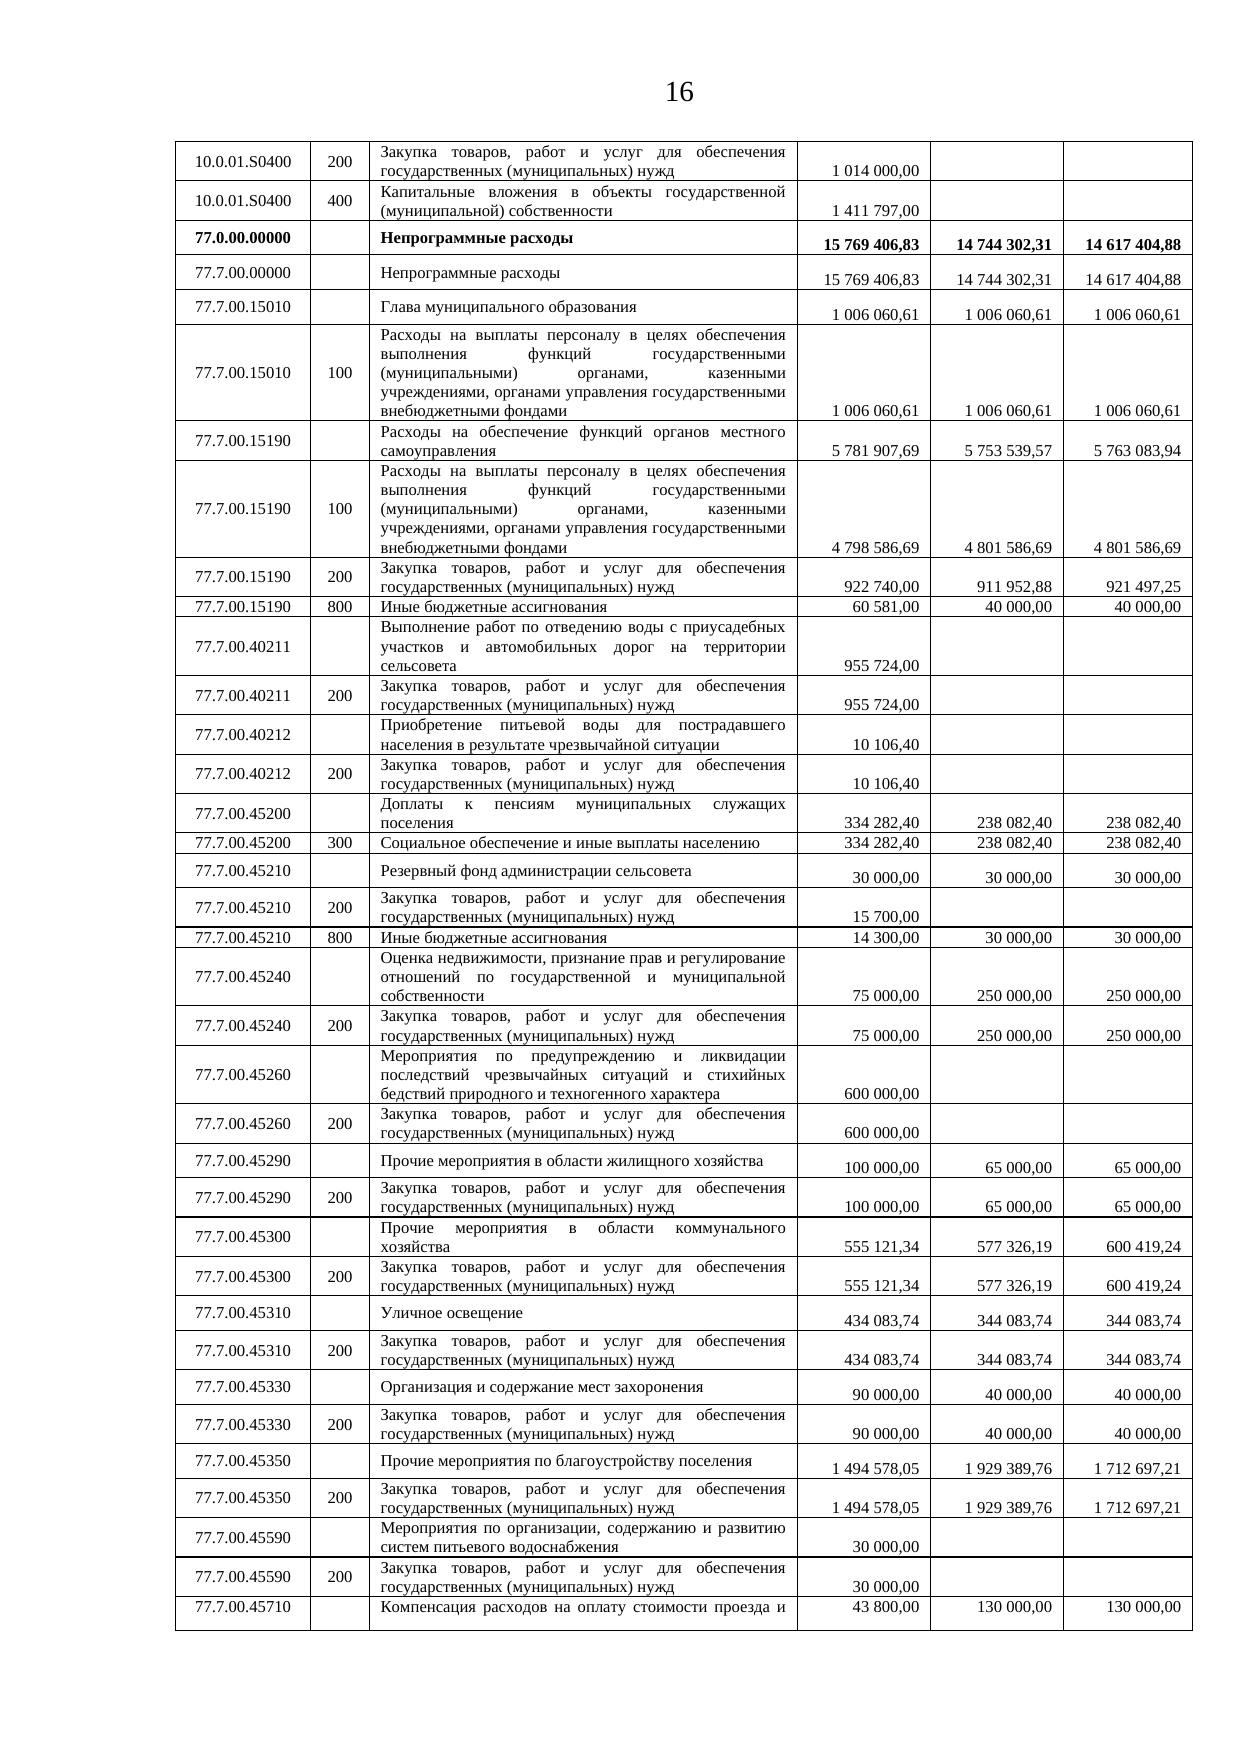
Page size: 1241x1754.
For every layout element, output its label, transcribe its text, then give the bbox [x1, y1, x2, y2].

table_cell 434 083,74 [798, 1331, 930, 1369]
table_cell [1064, 888, 1192, 926]
table_cell Прочие мероприятия по благоустройству поселения [370, 1444, 797, 1478]
table_cell 600 000,00 [798, 1104, 930, 1142]
table_cell 77.7.00.15190 [176, 597, 310, 616]
table_cell Доплаты к пенсиям муниципальных служащих поселения [370, 794, 797, 832]
table_cell [311, 794, 369, 832]
table_cell 1 929 389,76 [931, 1479, 1063, 1517]
table_cell [311, 421, 369, 460]
table_cell 200 [311, 1006, 369, 1044]
table_cell 65 000,00 [931, 1178, 1063, 1216]
table_cell 30 000,00 [931, 854, 1063, 887]
table_cell 77.7.00.45300 [176, 1218, 310, 1256]
table_cell Закупка товаров, работ и услуг для обеспечения государственных (муниципальных) нужд [370, 1257, 797, 1295]
table_cell 4 801 586,69 [931, 461, 1063, 557]
table_cell 5 763 083,94 [1064, 421, 1192, 460]
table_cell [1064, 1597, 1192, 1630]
table_cell 77.7.00.45290 [176, 1178, 310, 1216]
table_cell 15 700,00 [798, 888, 930, 926]
table_cell Организация и содержание мест захоронения [370, 1370, 797, 1404]
table_cell 75 000,00 [798, 948, 930, 1005]
table_cell Расходы на выплаты персоналу в целях обеспечения выполнения функций государственными (муниципальными) органами, казенными учреждениями, органами управления государственными внебюджетными фондами [370, 461, 797, 557]
table_cell Уличное освещение [370, 1296, 797, 1330]
table_cell 200 [311, 1405, 369, 1443]
table_cell 30 000,00 [1064, 854, 1192, 887]
table_cell [931, 715, 1063, 753]
table_cell Непрограммные расходы [370, 221, 797, 254]
table_cell Расходы на обеспечение функций органов местного самоуправления [370, 421, 797, 460]
table_cell 130 000,00 [931, 1597, 1063, 1630]
table_cell 14 300,00 [798, 928, 930, 947]
table_cell [931, 617, 1063, 675]
table_cell [931, 755, 1063, 793]
table_cell Глава муниципального образования [370, 290, 797, 323]
table_cell [931, 1518, 1063, 1556]
table_cell Закупка товаров, работ и услуг для обеспечения государственных (муниципальных) нужд [370, 142, 797, 180]
table_cell 77.7.00.45200 [176, 794, 310, 832]
table_cell Иные бюджетные ассигнования [370, 597, 797, 616]
table_cell 334 282,40 [798, 833, 930, 852]
table_cell 1 006 060,61 [931, 290, 1063, 323]
table_cell 40 000,00 [1064, 1405, 1192, 1443]
table_cell 77.7.00.15190 [176, 558, 310, 596]
table_cell 77.7.00.40211 [176, 617, 310, 675]
table_cell 65 000,00 [1064, 1144, 1192, 1177]
table_cell 1 006 060,61 [798, 325, 930, 420]
table_cell 1 929 389,76 [931, 1444, 1063, 1478]
table_cell 250 000,00 [1064, 1006, 1192, 1044]
table_cell [1064, 1518, 1192, 1556]
table_cell 1 006 060,61 [931, 325, 1063, 420]
table_cell 250 000,00 [1064, 948, 1192, 1005]
table_cell [311, 715, 369, 753]
table_cell Мероприятия по организации, содержанию и развитию систем питьевого водоснабжения [370, 1518, 797, 1556]
table_cell 77.7.00.40211 [176, 676, 310, 714]
table_cell [1064, 617, 1192, 675]
table_cell 14 744 302,31 [931, 255, 1063, 289]
table_cell 100 000,00 [798, 1178, 930, 1216]
table_cell 30 000,00 [798, 1558, 930, 1596]
table_cell [1064, 1046, 1192, 1103]
table_cell 400 [311, 181, 369, 220]
table_cell 14 617 404,88 [1064, 221, 1192, 254]
table_cell 30 000,00 [798, 1518, 930, 1556]
table_cell 100 [311, 325, 369, 420]
table_cell Закупка товаров, работ и услуг для обеспечения государственных (муниципальных) нужд [370, 888, 797, 926]
table_cell [931, 1104, 1063, 1142]
table_cell Закупка товаров, работ и услуг для обеспечения государственных (муниципальных) нужд [370, 1558, 797, 1596]
table_cell 65 000,00 [1064, 1178, 1192, 1216]
table_cell Прочие мероприятия в области жилищного хозяйства [370, 1144, 797, 1177]
table_cell 77.7.00.45260 [176, 1104, 310, 1142]
table_cell 30 000,00 [931, 928, 1063, 947]
table_cell Мероприятия по предупреждению и ликвидации последствий чрезвычайных ситуаций и стихийных бедствий природного и техногенного характера [370, 1046, 797, 1103]
table_cell Расходы на выплаты персоналу в целях обеспечения выполнения функций государственными (муниципальными) органами, казенными учреждениями, органами управления государственными внебюджетными фондами [370, 325, 797, 420]
table_cell [311, 1296, 369, 1330]
table_cell 15 769 406,83 [798, 255, 930, 289]
table_cell 77.7.00.45350 [176, 1444, 310, 1478]
table_cell 577 326,19 [931, 1257, 1063, 1295]
table_cell 200 [311, 755, 369, 793]
table_cell 600 419,24 [1064, 1218, 1192, 1256]
table_cell Иные бюджетные ассигнования [370, 928, 797, 947]
table_cell 10 106,40 [798, 715, 930, 753]
table_cell 1 411 797,00 [798, 181, 930, 220]
table_cell 15 769 406,83 [798, 221, 930, 254]
table_cell 1 712 697,21 [1064, 1479, 1192, 1517]
table_cell Закупка товаров, работ и услуг для обеспечения государственных (муниципальных) нужд [370, 1104, 797, 1142]
table_cell 921 497,25 [1064, 558, 1192, 596]
table_cell 238 082,40 [1064, 833, 1192, 852]
table_cell 77.7.00.45210 [176, 854, 310, 887]
table_cell 30 000,00 [798, 854, 930, 887]
table_cell 922 740,00 [798, 558, 930, 596]
table_cell [1064, 181, 1192, 220]
table_cell 5 753 539,57 [931, 421, 1063, 460]
table_cell 77.7.00.45240 [176, 1006, 310, 1044]
table_cell [1064, 676, 1192, 714]
table_cell 40 000,00 [931, 1370, 1063, 1404]
table_cell 911 952,88 [931, 558, 1063, 596]
table_cell [311, 1046, 369, 1103]
table_cell 10 106,40 [798, 755, 930, 793]
table_cell [311, 1444, 369, 1478]
table_cell 40 000,00 [931, 597, 1063, 616]
table_cell [311, 1518, 369, 1556]
table_cell Закупка товаров, работ и услуг для обеспечения государственных (муниципальных) нужд [370, 1479, 797, 1517]
table_cell 1 494 578,05 [798, 1479, 930, 1517]
table_cell 200 [311, 888, 369, 926]
table_cell 65 000,00 [931, 1144, 1063, 1177]
table_cell 77.7.00.15190 [176, 461, 310, 557]
table_cell 238 082,40 [931, 833, 1063, 852]
table_cell [931, 888, 1063, 926]
table_cell Закупка товаров, работ и услуг для обеспечения государственных (муниципальных) нужд [370, 1178, 797, 1216]
table_cell [311, 948, 369, 1005]
table_cell Закупка товаров, работ и услуг для обеспечения государственных (муниципальных) нужд [370, 676, 797, 714]
table_cell 200 [311, 558, 369, 596]
table_cell [311, 221, 369, 254]
table_cell Резервный фонд администрации сельсовета [370, 854, 797, 887]
table_cell 344 083,74 [931, 1296, 1063, 1330]
table_cell 90 000,00 [798, 1405, 930, 1443]
table_cell 77.7.00.45350 [176, 1479, 310, 1517]
table_cell [931, 142, 1063, 180]
table_cell 10.0.01.S0400 [176, 181, 310, 220]
table_cell 60 581,00 [798, 597, 930, 616]
table_cell [931, 181, 1063, 220]
table_cell Закупка товаров, работ и услуг для обеспечения государственных (муниципальных) нужд [370, 1405, 797, 1443]
table_cell [931, 1046, 1063, 1103]
table_cell [311, 1370, 369, 1404]
table_cell 100 [311, 461, 369, 557]
table_cell 800 [311, 928, 369, 947]
table_cell 40 000,00 [931, 1405, 1063, 1443]
table_cell 200 [311, 1257, 369, 1295]
table_cell 77.7.00.15190 [176, 421, 310, 460]
table_cell 200 [311, 1479, 369, 1517]
table_cell 300 [311, 833, 369, 852]
table_cell 555 121,34 [798, 1218, 930, 1256]
table_cell [1064, 715, 1192, 753]
table_cell 200 [311, 1178, 369, 1216]
table_cell 955 724,00 [798, 676, 930, 714]
table_cell Социальное обеспечение и иные выплаты населению [370, 833, 797, 852]
table_cell 600 419,24 [1064, 1257, 1192, 1295]
table_cell 77.7.00.45710 [176, 1597, 310, 1630]
table_cell 77.7.00.45200 [176, 833, 310, 852]
table_cell 1 014 000,00 [798, 142, 930, 180]
table_cell 14 744 302,31 [931, 221, 1063, 254]
table_cell 250 000,00 [931, 948, 1063, 1005]
table_cell 577 326,19 [931, 1218, 1063, 1256]
table_cell Закупка товаров, работ и услуг для обеспечения государственных (муниципальных) нужд [370, 1331, 797, 1369]
table_cell [311, 1218, 369, 1256]
table_cell [311, 854, 369, 887]
table_cell [931, 676, 1063, 714]
table_cell 1 006 060,61 [1064, 325, 1192, 420]
table_cell 200 [311, 1558, 369, 1596]
table_cell 75 000,00 [798, 1006, 930, 1044]
table_cell 238 082,40 [931, 794, 1063, 832]
table_cell 334 282,40 [798, 794, 930, 832]
table_cell Приобретение питьевой воды для пострадавшего населения в результате чрезвычайной ситуации [370, 715, 797, 753]
table_cell 77.7.00.40212 [176, 715, 310, 753]
table_cell 200 [311, 1331, 369, 1369]
table_cell [931, 1558, 1063, 1596]
table_cell 40 000,00 [1064, 1370, 1192, 1404]
table_cell 4 798 586,69 [798, 461, 930, 557]
table_cell 1 006 060,61 [1064, 290, 1192, 323]
table_cell [1064, 142, 1192, 180]
table_cell 77.7.00.45300 [176, 1257, 310, 1295]
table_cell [370, 1597, 797, 1630]
table_cell 344 083,74 [1064, 1296, 1192, 1330]
table_cell 4 801 586,69 [1064, 461, 1192, 557]
table_cell Закупка товаров, работ и услуг для обеспечения государственных (муниципальных) нужд [370, 558, 797, 596]
table_cell 40 000,00 [1064, 597, 1192, 616]
table_cell Оценка недвижимости, признание прав и регулирование отношений по государственной и муниципальной собственности [370, 948, 797, 1005]
table_cell 238 082,40 [1064, 794, 1192, 832]
table_cell 77.7.00.45240 [176, 948, 310, 1005]
table_cell 77.7.00.45590 [176, 1518, 310, 1556]
table_cell 955 724,00 [798, 617, 930, 675]
table_cell 200 [311, 676, 369, 714]
table_cell 77.7.00.45260 [176, 1046, 310, 1103]
table_cell [1064, 1558, 1192, 1596]
table_cell 43 800,00 [798, 1597, 930, 1630]
table_cell 90 000,00 [798, 1370, 930, 1404]
table_cell 77.7.00.45210 [176, 928, 310, 947]
table_cell Прочие мероприятия в области коммунального хозяйства [370, 1218, 797, 1256]
table_cell 434 083,74 [798, 1296, 930, 1330]
table_cell Капитальные вложения в объекты государственной (муниципальной) собственности [370, 181, 797, 220]
table_cell 100 000,00 [798, 1144, 930, 1177]
table_cell [311, 1597, 369, 1630]
table_cell 344 083,74 [931, 1331, 1063, 1369]
table_cell 77.7.00.45310 [176, 1296, 310, 1330]
table_cell 77.7.00.45330 [176, 1405, 310, 1443]
table_cell 10.0.01.S0400 [176, 142, 310, 180]
table_cell 200 [311, 142, 369, 180]
table_cell 5 781 907,69 [798, 421, 930, 460]
table_cell [311, 290, 369, 323]
table_cell [311, 1144, 369, 1177]
table_cell 200 [311, 1104, 369, 1142]
table_cell 77.7.00.15010 [176, 325, 310, 420]
table_cell [1064, 755, 1192, 793]
table_cell Непрограммные расходы [370, 255, 797, 289]
table_cell 77.7.00.45210 [176, 888, 310, 926]
table_cell 555 121,34 [798, 1257, 930, 1295]
table_cell [311, 255, 369, 289]
table_cell 77.0.00.00000 [176, 221, 310, 254]
table_cell 77.7.00.45310 [176, 1331, 310, 1369]
table_cell 77.7.00.45290 [176, 1144, 310, 1177]
table_cell Закупка товаров, работ и услуг для обеспечения государственных (муниципальных) нужд [370, 1006, 797, 1044]
table_cell 77.7.00.40212 [176, 755, 310, 793]
table_cell [311, 617, 369, 675]
table_cell 800 [311, 597, 369, 616]
table_cell 1 712 697,21 [1064, 1444, 1192, 1478]
table_cell 600 000,00 [798, 1046, 930, 1103]
table_cell 77.7.00.45590 [176, 1558, 310, 1596]
table_cell 30 000,00 [1064, 928, 1192, 947]
table_cell 250 000,00 [931, 1006, 1063, 1044]
table_cell 1 006 060,61 [798, 290, 930, 323]
table_cell 14 617 404,88 [1064, 255, 1192, 289]
table_cell 344 083,74 [1064, 1331, 1192, 1369]
table_cell 1 494 578,05 [798, 1444, 930, 1478]
table_cell 77.7.00.00000 [176, 255, 310, 289]
table_cell 77.7.00.15010 [176, 290, 310, 323]
table_cell [1064, 1104, 1192, 1142]
table_cell Выполнение работ по отведению воды с приусадебных участков и автомобильных дорог на территории сельсовета [370, 617, 797, 675]
table_cell Закупка товаров, работ и услуг для обеспечения государственных (муниципальных) нужд [370, 755, 797, 793]
table_cell 77.7.00.45330 [176, 1370, 310, 1404]
